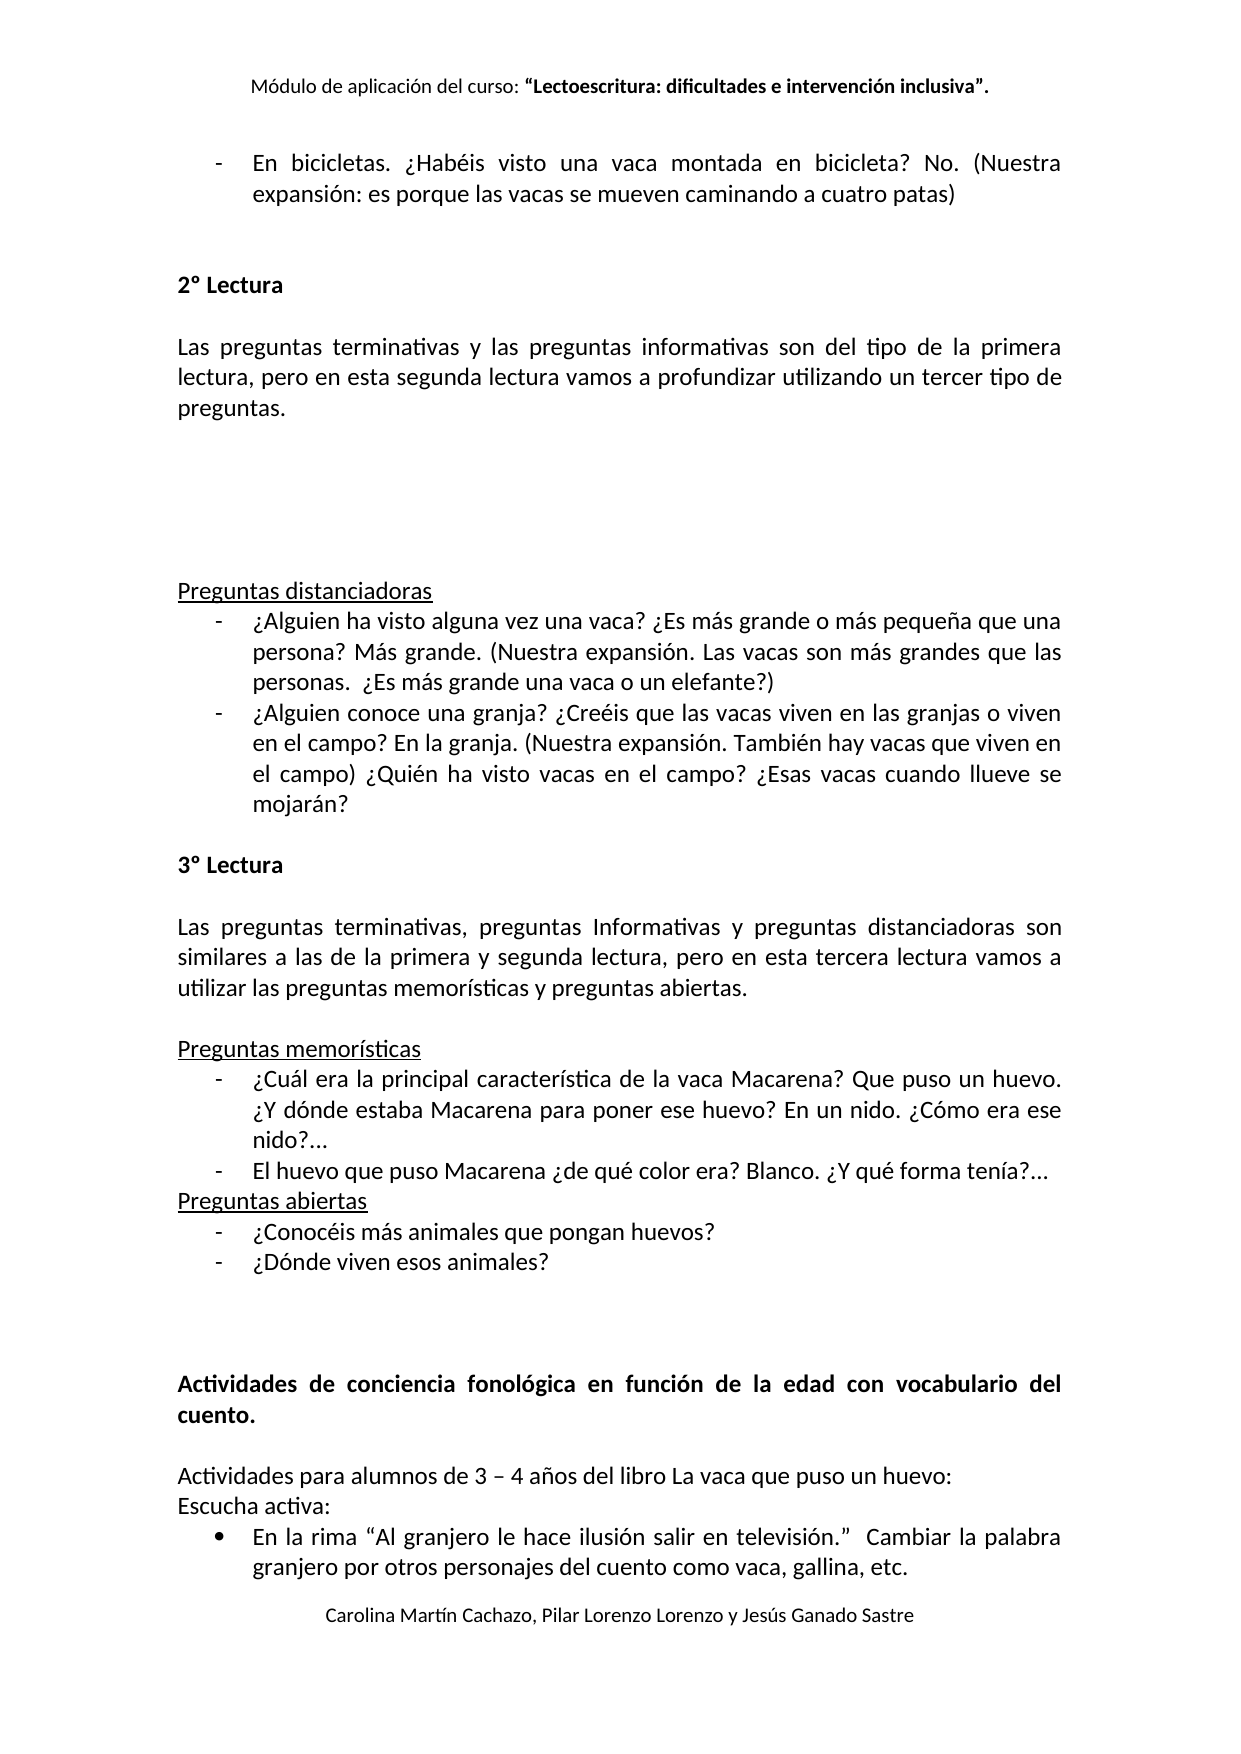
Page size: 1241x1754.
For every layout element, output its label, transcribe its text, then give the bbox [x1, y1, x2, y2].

text Preguntas abiertas [177, 1185, 1063, 1216]
text Preguntas memorísticas [177, 1033, 1063, 1063]
list El huevo que puso Macarena ¿de qué color era? Blanco. ¿Y qué forma tenía?... [215, 1155, 1063, 1185]
text Preguntas distanciadoras [177, 575, 1063, 605]
text 2º Lectura [177, 270, 1063, 300]
list ¿Cuál era la principal característica de la vaca Macarena? Que puso un huevo. ¿Y dónde estaba Macarena para poner ese huevo? En un nido. ¿Cómo era ese nido?... [215, 1063, 1063, 1155]
list En bicicletas. ¿Habéis visto una vaca montada en bicicleta? No. (Nuestra expansión: es porque las vacas se mueven caminando a cuatro patas) [215, 148, 1063, 209]
list ¿Conocéis más animales que pongan huevos? [215, 1216, 1063, 1246]
text Actividades para alumnos de 3 – 4 años del libro La vaca que puso un huevo: [177, 1460, 1063, 1491]
text Las preguntas terminativas, preguntas Informativas y preguntas distanciadoras son similares a las de la primera y segunda lectura, pero en esta tercera lectura vamos a utilizar las preguntas memorísticas y preguntas abiertas. [177, 911, 1063, 1002]
text 3º Lectura [177, 849, 1063, 880]
text Las preguntas terminativas y las preguntas informativas son del tipo de la primera lectura, pero en esta segunda lectura vamos a profundizar utilizando un tercer tipo de preguntas. [177, 331, 1063, 422]
list ¿Alguien conoce una granja? ¿Creéis que las vacas viven en las granjas o viven en el campo? En la granja. (Nuestra expansión. También hay vacas que viven en el campo) ¿Quién ha visto vacas en el campo? ¿Esas vacas cuando llueve se mojarán? [215, 697, 1063, 819]
text Escucha activa: [177, 1491, 1063, 1521]
text Actividades de conciencia fonológica en función de la edad con vocabulario del cuento. [177, 1368, 1063, 1429]
list ¿Alguien ha visto alguna vez una vaca? ¿Es más grande o más pequeña que una persona? Más grande. (Nuestra expansión. Las vacas son más grandes que las personas. ¿Es más grande una vaca o un elefante?) [215, 605, 1063, 697]
list ¿Dónde viven esos animales? [215, 1246, 1063, 1277]
list En la rima “Al granjero le hace ilusión salir en televisión.” Cambiar la palabra granjero por otros personajes del cuento como vaca, gallina, etc. [215, 1521, 1063, 1582]
